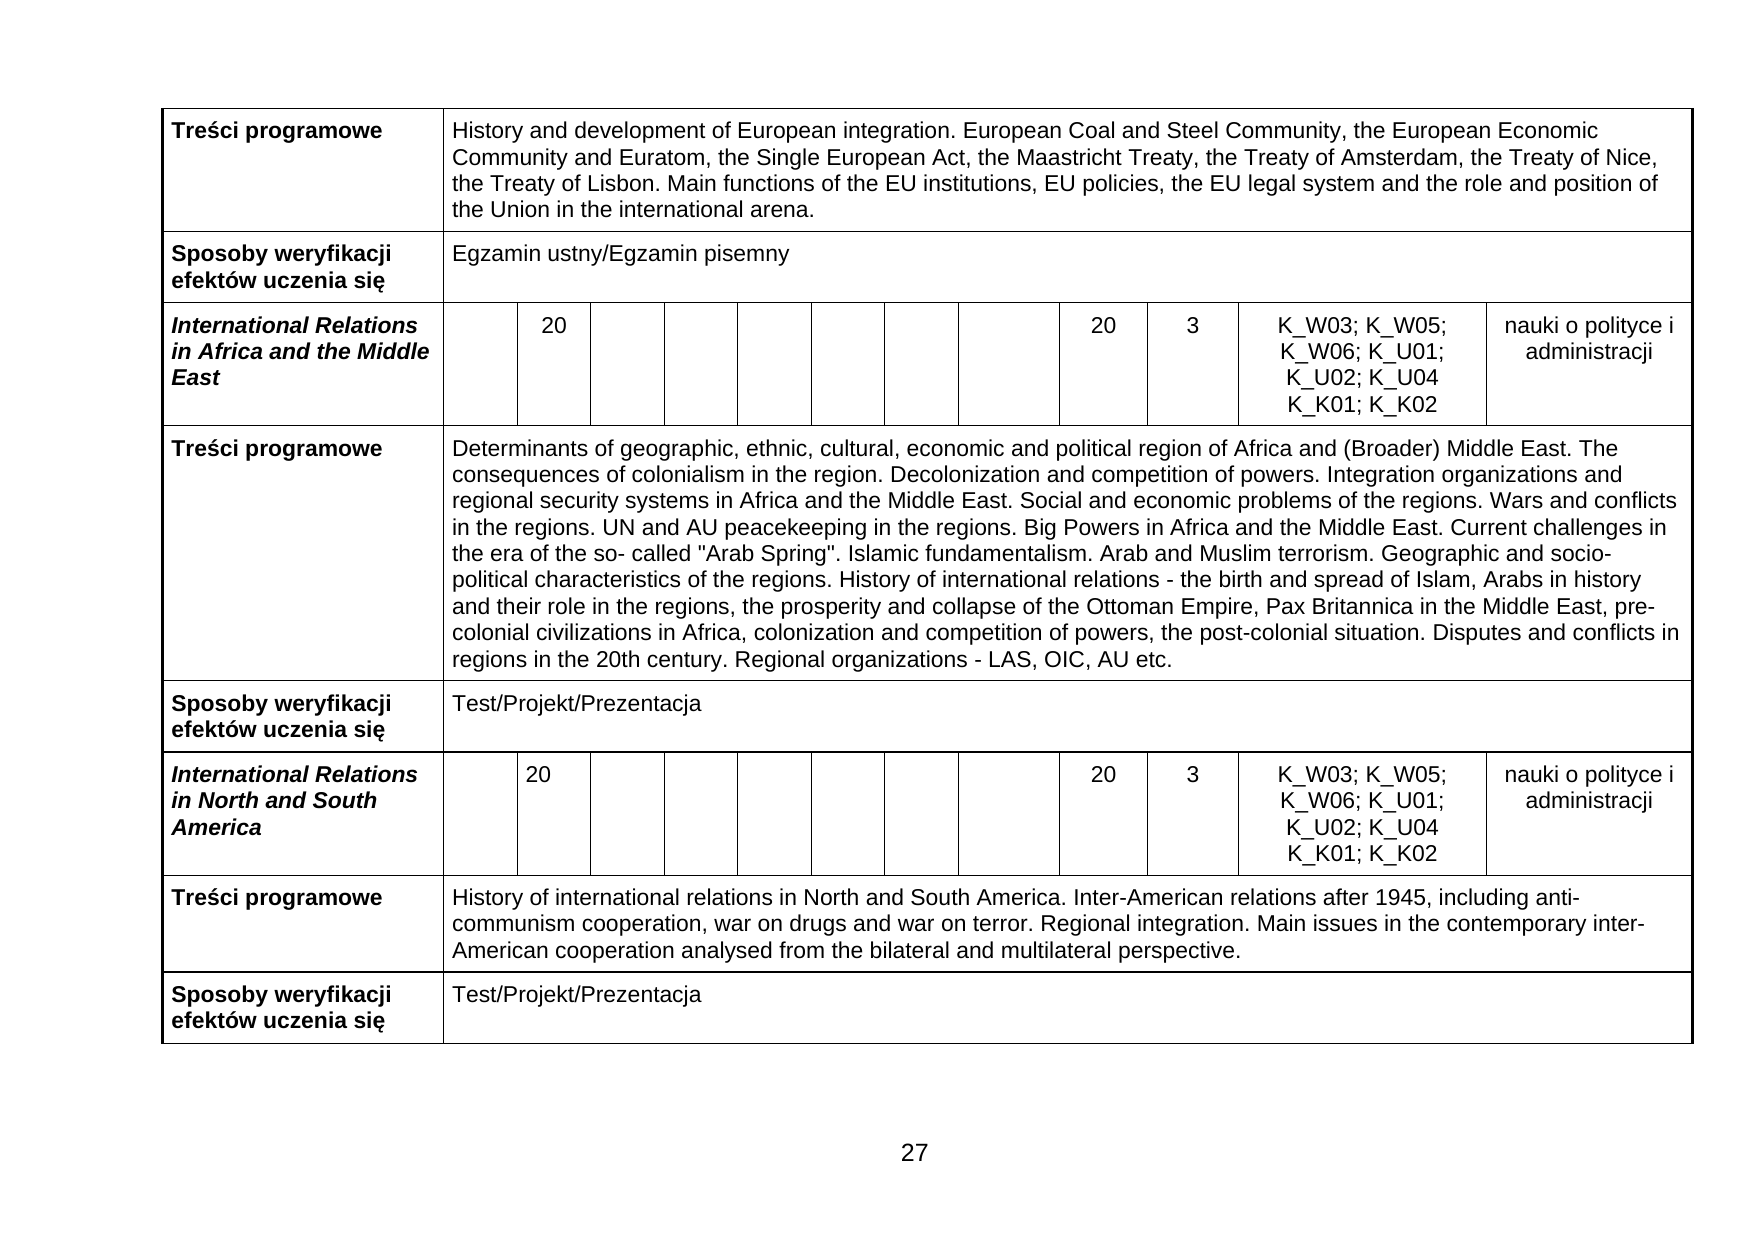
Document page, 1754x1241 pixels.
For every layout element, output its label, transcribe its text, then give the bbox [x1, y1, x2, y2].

table_cell International Relations in Africa and the Middle East [164, 303, 443, 425]
table_cell 20 [1060, 303, 1147, 425]
table_cell [444, 753, 517, 874]
table_cell 20 [518, 303, 590, 425]
table_cell Treści programowe [164, 426, 443, 680]
table_cell [738, 303, 811, 425]
table_cell Treści programowe [164, 109, 443, 231]
table_cell 3 [1148, 753, 1238, 874]
table_cell History and development of European integration. European Coal and Steel Community, the European Economic Community and Euratom, the Single European Act, the Maastricht Treaty, the Treaty of Amsterdam, the Treaty of Nice, the Treaty of Lisbon. Main functions of the EU institutions, EU policies, the EU legal system and the role and position of the Union in the international arena. [444, 109, 1691, 231]
table_cell 3 [1148, 303, 1238, 425]
table_cell [591, 753, 664, 874]
table_cell Determinants of geographic, ethnic, cultural, economic and political region of Africa and (Broader) Middle East. The consequences of colonialism in the region. Decolonization and competition of powers. Integration organizations and regional security systems in Africa and the Middle East. Social and economic problems of the regions. Wars and conflicts in the regions. UN and AU peacekeeping in the regions. Big Powers in Africa and the Middle East. Current challenges in the era of the so- called "Arab Spring". Islamic fundamentalism. Arab and Muslim terrorism. Geographic and socio-political characteristics of the regions. History of international relations - the birth and spread of Islam, Arabs in history and their role in the regions, the prosperity and collapse of the Ottoman Empire, Pax Britannica in the Middle East, pre-colonial civilizations in Africa, colonization and competition of powers, the post-colonial situation. Disputes and conflicts in regions in the 20th century. Regional organizations - LAS, OIC, AU etc. [444, 426, 1691, 680]
table_cell Test/Projekt/Prezentacja [444, 973, 1691, 1043]
table_cell [812, 753, 884, 874]
table_cell nauki o polityce i administracji [1487, 753, 1691, 874]
table_cell 20 [1060, 753, 1147, 874]
table_cell [885, 753, 958, 874]
table_cell [591, 303, 664, 425]
table_cell [444, 303, 517, 425]
table_cell [812, 303, 884, 425]
table_cell [665, 303, 737, 425]
table_cell International Relations in North and South America [164, 753, 443, 874]
table_cell [959, 303, 1059, 425]
table_cell [665, 753, 737, 874]
table_cell K_W03; K_W05; K_W06; K_U01; K_U02; K_U04 K_K01; K_K02 [1239, 753, 1486, 874]
table_cell Sposoby weryfikacji efektów uczenia się [164, 973, 443, 1043]
table_cell [738, 753, 811, 874]
table_cell Egzamin ustny/Egzamin pisemny [444, 232, 1691, 302]
table_cell Sposoby weryfikacji efektów uczenia się [164, 681, 443, 751]
table_cell [959, 753, 1059, 874]
table_cell K_W03; K_W05; K_W06; K_U01; K_U02; K_U04 K_K01; K_K02 [1239, 303, 1486, 425]
table_cell Treści programowe [164, 876, 443, 971]
table_cell 20 [518, 753, 590, 874]
table_cell Sposoby weryfikacji efektów uczenia się [164, 232, 443, 302]
table_cell nauki o polityce i administracji [1487, 303, 1691, 425]
table_cell History of international relations in North and South America. Inter-American relations after 1945, including anti-communism cooperation, war on drugs and war on terror. Regional integration. Main issues in the contemporary inter-American cooperation analysed from the bilateral and multilateral perspective. [444, 876, 1691, 971]
table_cell [885, 303, 958, 425]
table_cell Test/Projekt/Prezentacja [444, 681, 1691, 751]
